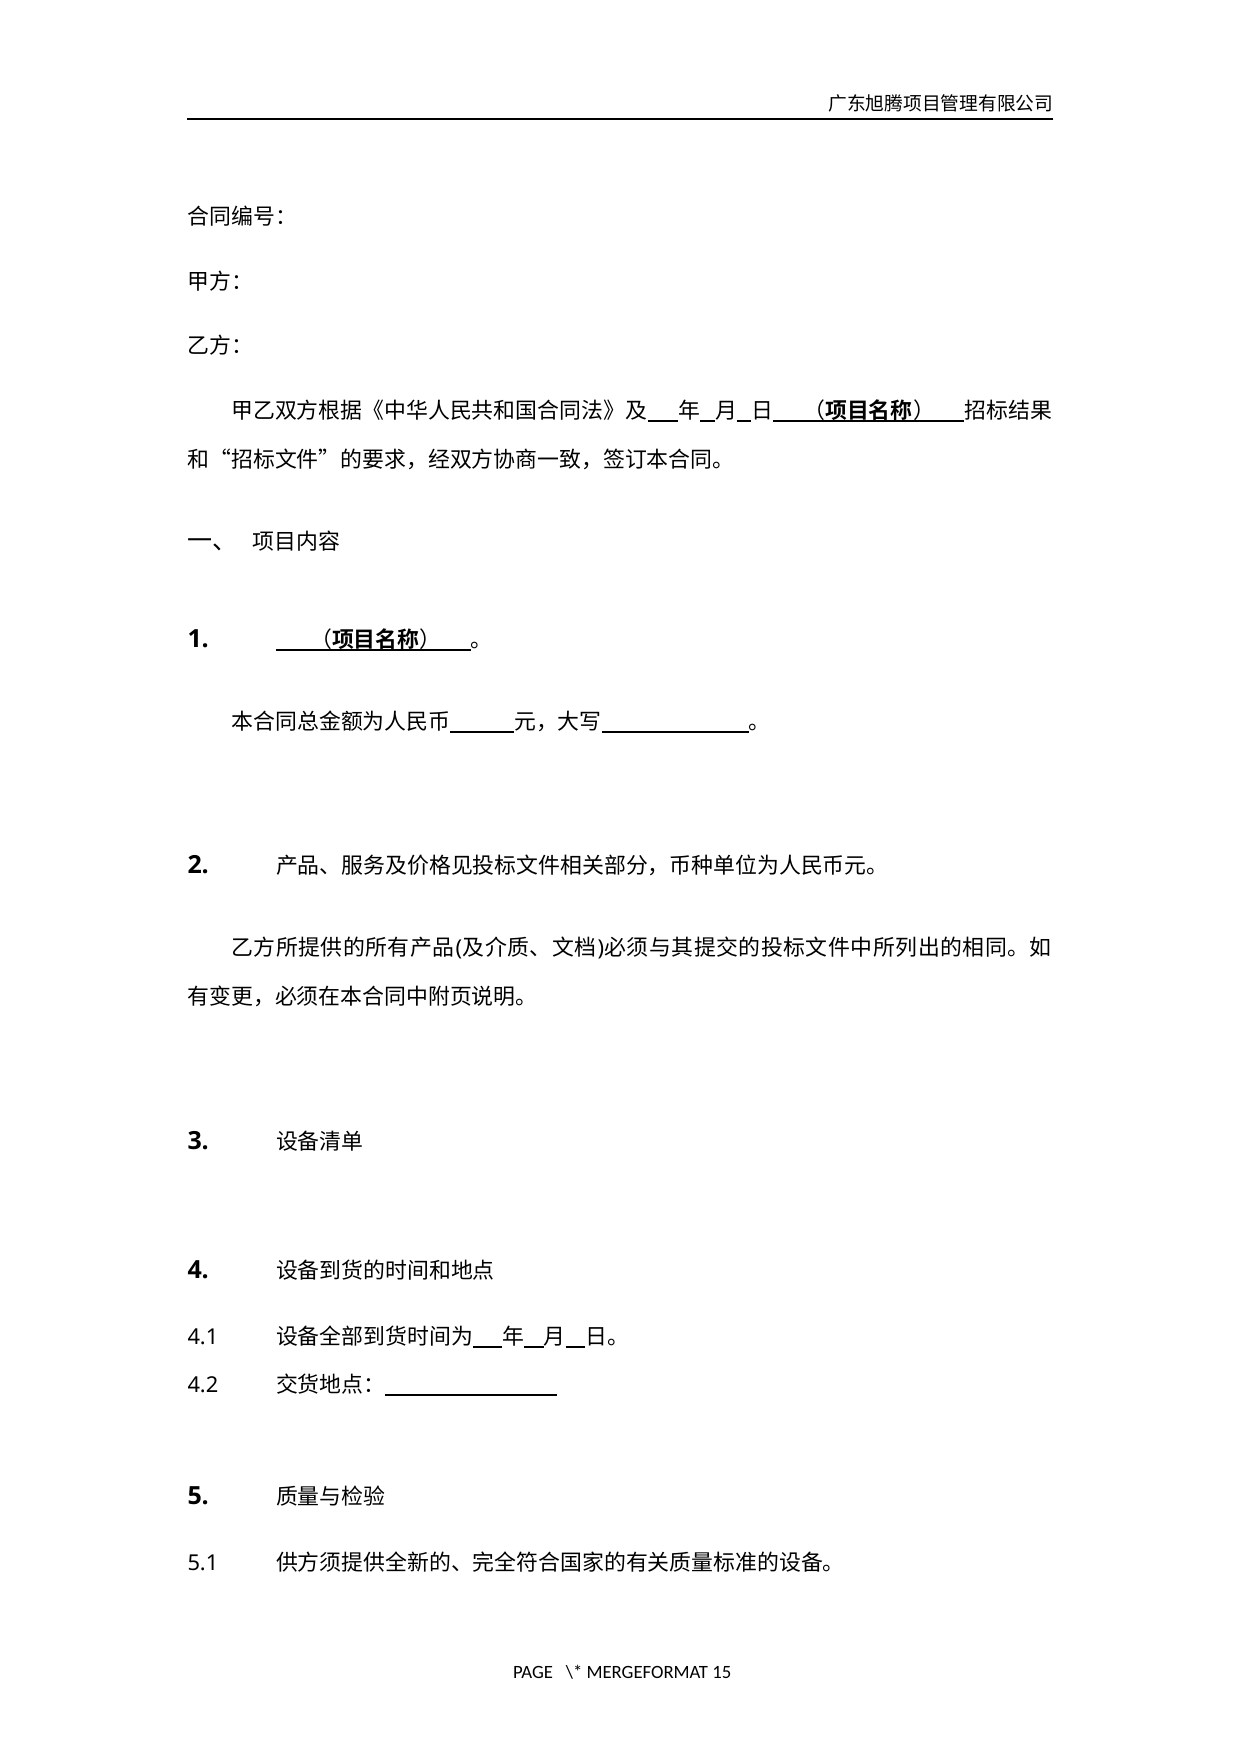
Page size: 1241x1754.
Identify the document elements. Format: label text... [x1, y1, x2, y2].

list 质量与检验 [187, 1462, 1053, 1527]
text 本合同总金额为人民币 元，大写 。 [231, 703, 1053, 736]
list 设备全部到货时间为 年 月 日。 [187, 1318, 1053, 1351]
text 乙方： [187, 328, 1053, 361]
list 项目内容 [187, 506, 1053, 571]
list （项目名称） 。 [187, 605, 1053, 670]
list 设备清单 [187, 1107, 1053, 1172]
list 设备到货的时间和地点 [187, 1236, 1053, 1301]
text 合同编号： [187, 199, 1053, 231]
text 甲乙双方根据《中华人民共和国合同法》及 年 月 日 （项目名称） 招标结果和“招标文件”的要求，经双方协商一致，签订本合同。 [187, 393, 1053, 474]
list 供方须提供全新的、完全符合国家的有关质量标准的设备。 [187, 1544, 1053, 1577]
list 交货地点： [187, 1367, 1053, 1399]
text 乙方所提供的所有产品(及介质、文档)必须与其提交的投标文件中所列出的相同。如有变更，必须在本合同中附页说明。 [187, 930, 1053, 1011]
text 甲方： [187, 263, 1053, 296]
list 产品、服务及价格见投标文件相关部分，币种单位为人民币元。 [187, 832, 1053, 897]
